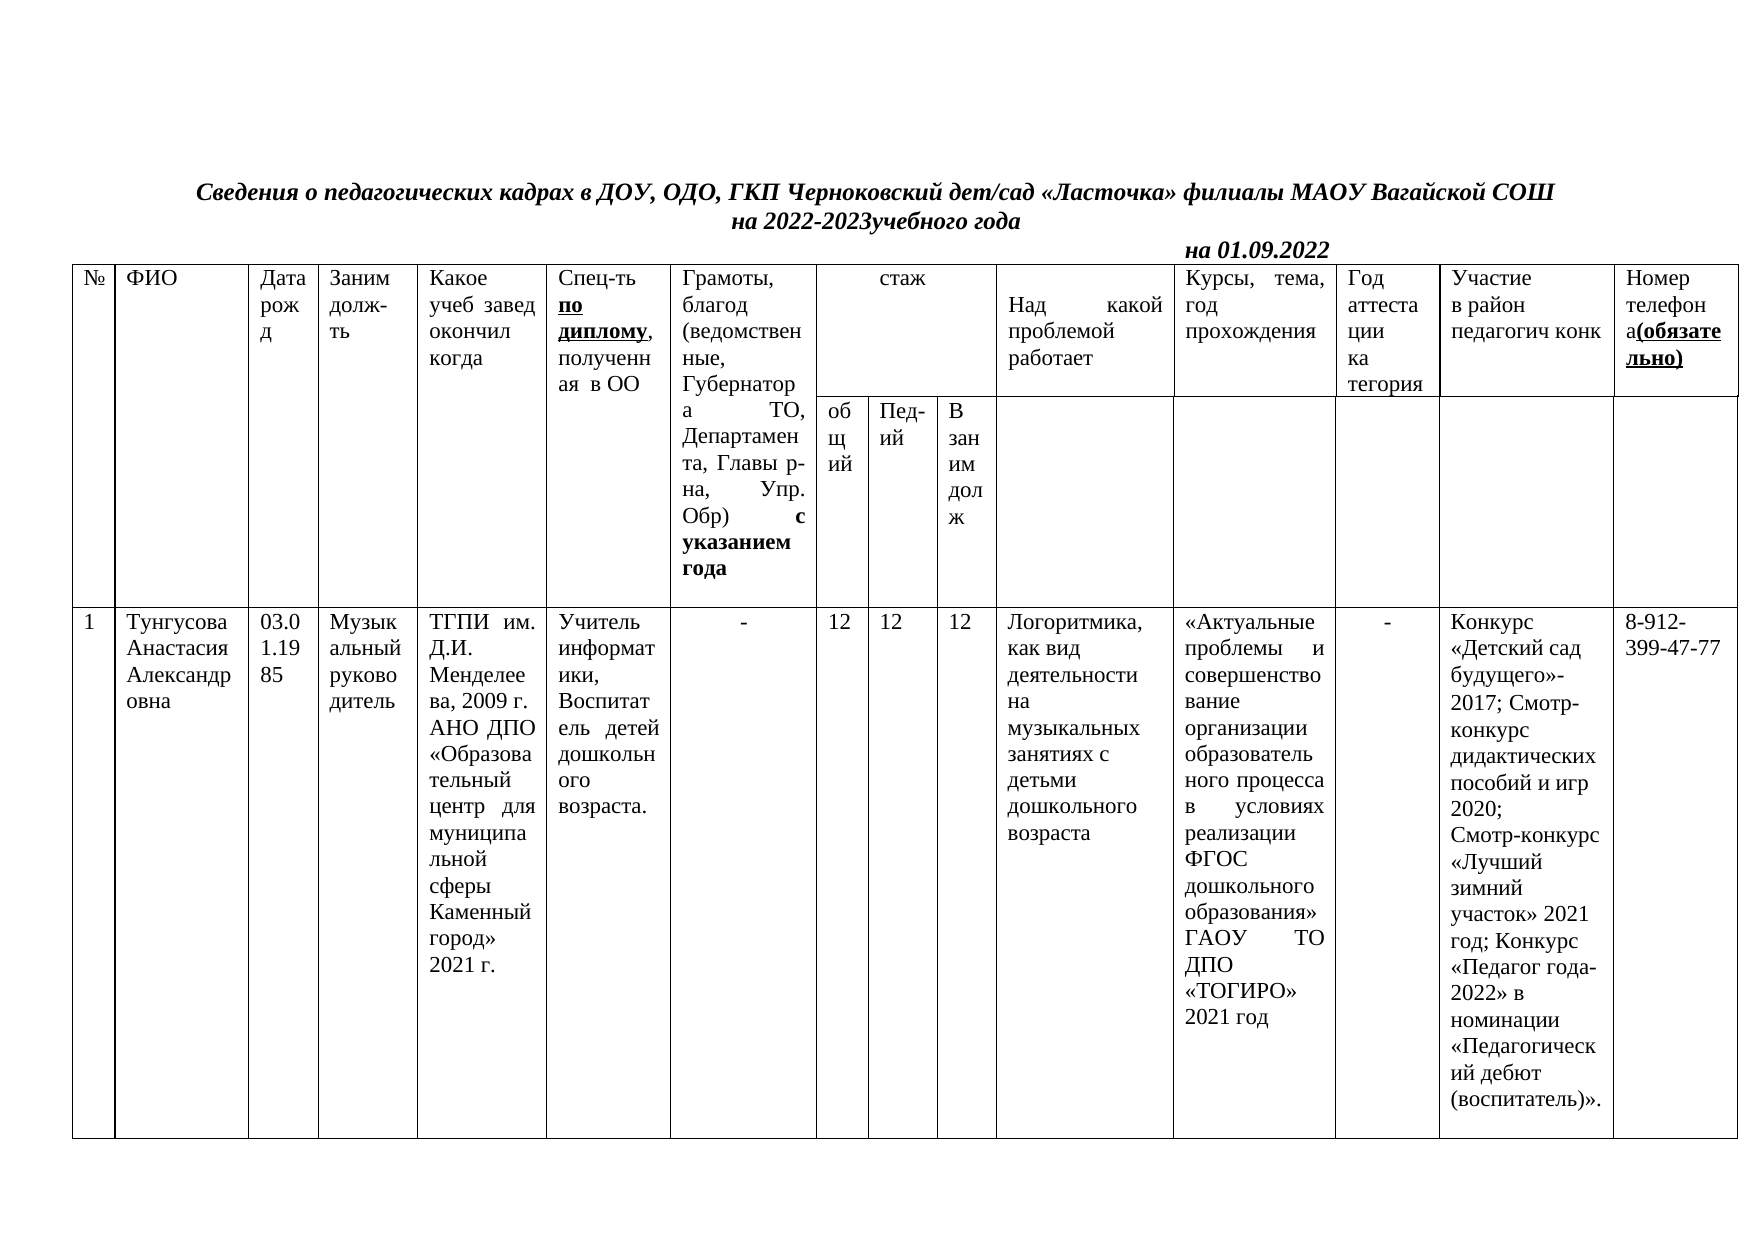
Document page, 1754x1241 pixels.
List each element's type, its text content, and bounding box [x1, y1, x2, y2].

table_cell Учитель информатики, Воспитатель детей дошкольного возраста. [547, 608, 670, 1138]
table_cell 03.01.1985 [249, 608, 318, 1138]
text на 01.09.2022 [118, 235, 1636, 263]
table_header стаж [817, 265, 996, 396]
table_cell Пед- ий [869, 397, 937, 607]
table_header Над какой проблемой работает [997, 265, 1174, 396]
table_cell 12 [817, 608, 868, 1138]
table_cell 1 [73, 608, 114, 1138]
table_cell ТГПИ им. Д.И. Менделеева, 2009 г. АНО ДПО «Образовательный центр для муниципальной сферы Каменный город» 2021 г. [418, 608, 546, 1138]
table_cell Тунгусова Анастасия Александровна [116, 608, 248, 1138]
table_header Заним долж-ть [319, 265, 417, 607]
table_cell 8-912-399-47-77 [1614, 608, 1737, 1138]
table_header Дата рожд [249, 265, 318, 607]
table_cell Логоритмика, как вид деятельности на музыкальных занятиях с детьми дошкольного возраста [997, 608, 1173, 1138]
table_cell 12 [938, 608, 996, 1138]
table_cell [1440, 397, 1613, 607]
table_cell 12 [869, 608, 937, 1138]
table_header № [73, 265, 114, 607]
table_header Участие в район педагогич конк [1441, 265, 1614, 396]
table_cell [1174, 397, 1335, 607]
table_header Курсы, тема, год прохождения [1175, 265, 1336, 396]
table_header ФИО [116, 265, 248, 607]
table_cell [997, 397, 1173, 607]
table_cell - [1336, 608, 1439, 1138]
table_cell - [671, 608, 816, 1138]
table_cell общий [817, 397, 868, 607]
table_cell [1614, 397, 1737, 607]
text на 2022-2023учебного года [118, 206, 1636, 235]
table_header Грамоты, благод (ведомственные, Губернатора ТО, Департамента, Главы р-на, Упр. Обр) с указанием года [671, 265, 816, 607]
table_cell В заним долж [938, 397, 996, 607]
table_header Год аттестации ка тегория [1337, 265, 1439, 396]
text Сведения о педагогических кадрах в ДОУ, ОДО, ГКП Черноковский дет/сад «Ласточка» филиалы МАОУ Вагайской СОШ [118, 177, 1636, 206]
table_cell Конкурс «Детский сад будущего»- 2017; Смотр-конкурс дидактических пособий и игр 2020; Смотр-конкурс «Лучший зимний участок» 2021 год; Конкурс «Педагог года- 2022» в номинации «Педагогический дебют (воспитатель)». [1440, 608, 1613, 1138]
table_header Номер телефона(обязательно) [1615, 265, 1738, 396]
table_header Какое учеб завед окончил когда [418, 265, 546, 607]
table_header Спец-ть по диплому, полученная в ОО [547, 265, 670, 607]
table_cell [1336, 397, 1439, 607]
table_cell Музыкальный руководитель [319, 608, 417, 1138]
table_cell «Актуальные проблемы и совершенствование организации образовательного процесса в условиях реализации ФГОС дошкольного образования» ГАОУ ТО ДПО «ТОГИРО» 2021 год [1174, 608, 1335, 1138]
